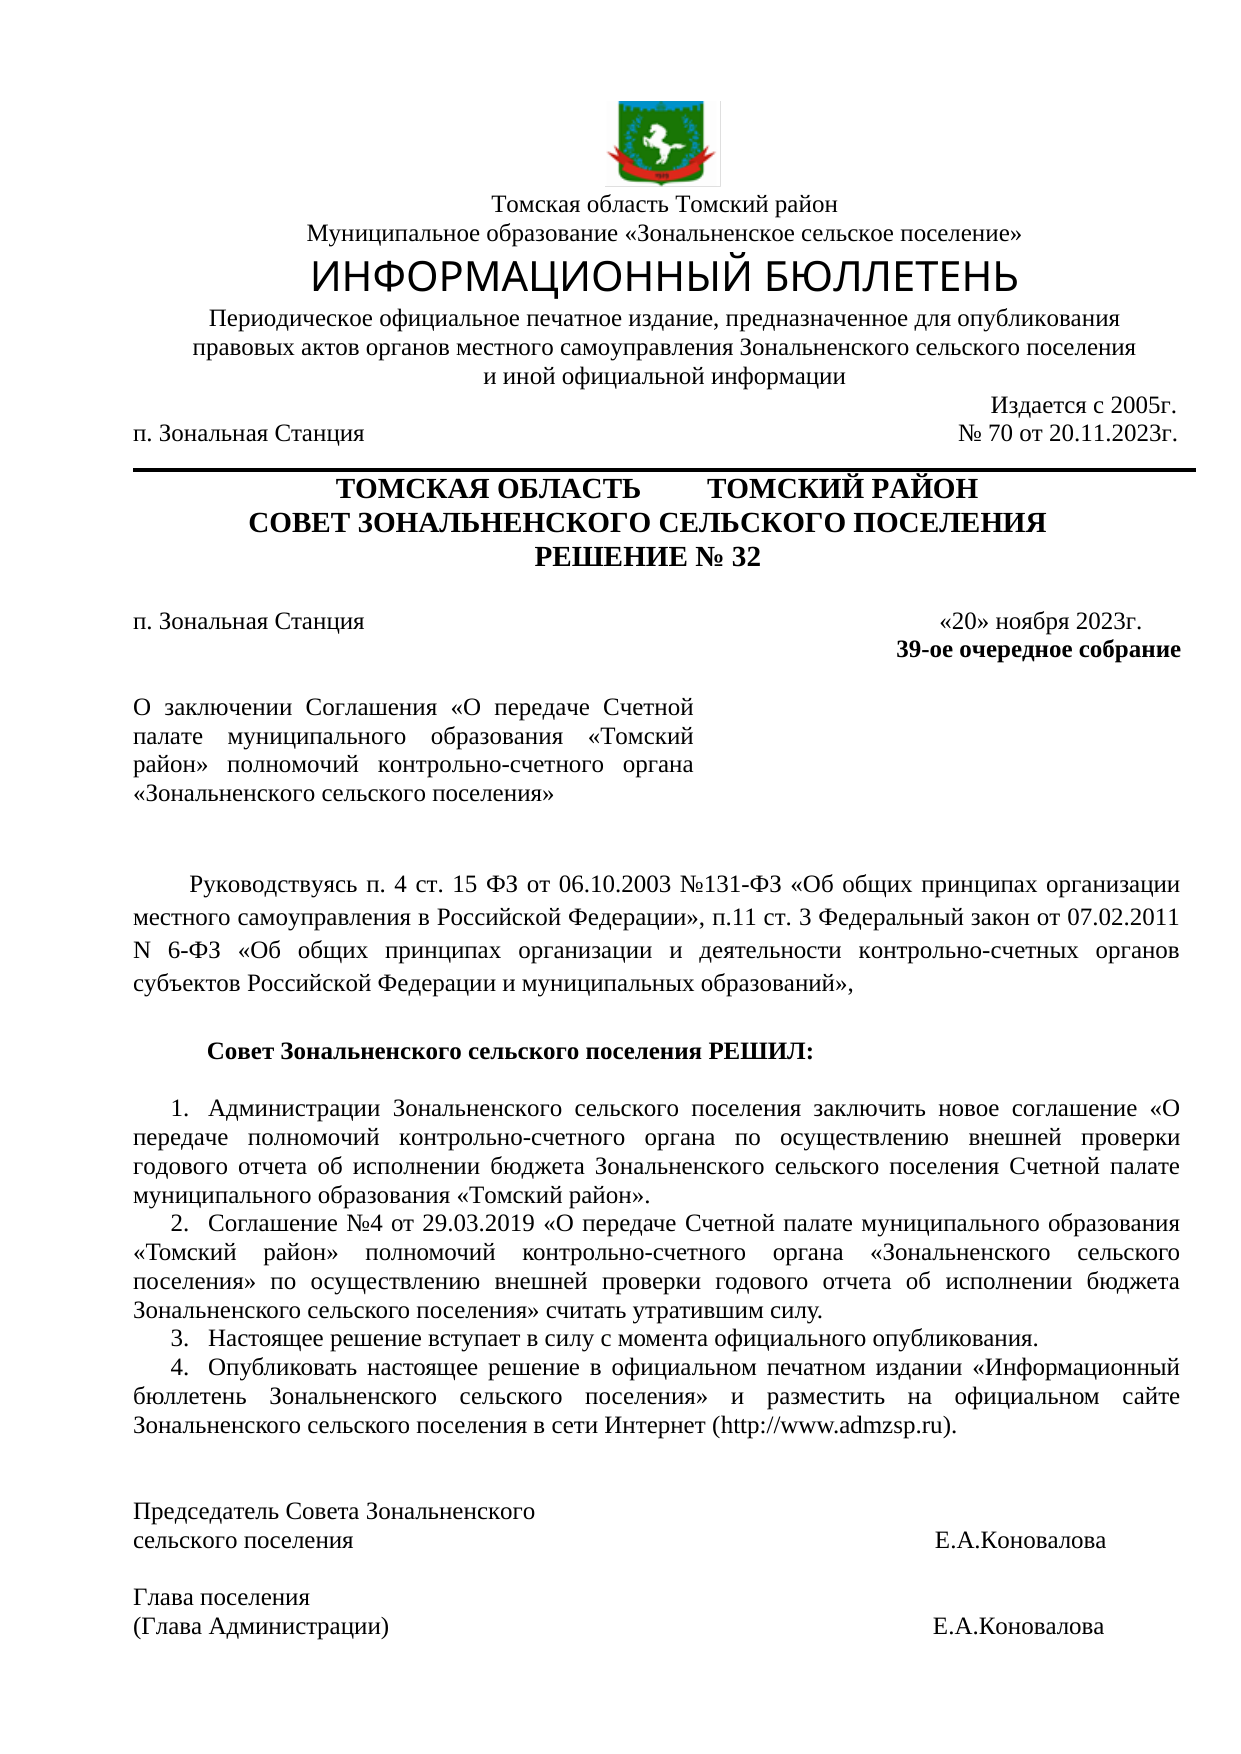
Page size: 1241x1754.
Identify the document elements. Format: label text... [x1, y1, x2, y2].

text и иной официальной информации [133, 361, 1196, 390]
text Периодическое официальное печатное издание, предназначенное для опубликования [133, 303, 1196, 332]
text ТОМСКАЯ ОБЛАСТЬ ТОМСКИЙ РАЙОН [133, 472, 1181, 505]
text СОВЕТ ЗОНАЛЬНЕНСКОГО СЕЛЬСКОГО ПОСЕЛЕНИЯ [114, 505, 1181, 539]
picture [605, 101, 724, 190]
text Издается с 2005г. [133, 390, 1240, 418]
text Руководствуясь п. 4 ст. 15 ФЗ от 06.10.2003 №131-ФЗ «Об общих принципах организации местного самоуправления в Российской Федерации», п.11 ст. 3 Федеральный закон от 07.02.2011 N 6-ФЗ «Об общих принципах организации и деятельности контрольно-счетных органов субъектов Российской Федерации и муниципальных образований», [133, 869, 1181, 997]
text сельского поселения Е.А.Коновалова [133, 1525, 1181, 1553]
list Администрации Зональненского сельского поселения заключить новое соглашение «О передаче полномочий контрольно-счетного органа по осуществлению внешней проверки годового отчета об исполнении бюджета Зональненского сельского поселения Счетной палате муниципального образования «Томский район». [133, 1093, 1181, 1208]
list Опубликовать настоящее решение в официальном печатном издании «Информационный бюллетень Зональненского сельского поселения» и разместить на официальном сайте Зональненского сельского поселения в сети Интернет (http://www.admzsp.ru). [133, 1352, 1181, 1438]
text (Глава Администрации) Е.А.Коновалова [133, 1611, 1181, 1640]
text ИНФОРМАЦИОННЫЙ БЮЛЛЕТЕНЬ [133, 247, 1196, 303]
text РЕШЕНИЕ № 32 [114, 539, 1181, 572]
text О заключении Соглашения «О передаче Счетной палате муниципального образования «Томский район» полномочий контрольно-счетного органа «Зональненского сельского поселения» [133, 692, 694, 807]
text 39-ое очередное собрание [133, 634, 1181, 663]
text Совет Зональненского сельского поселения РЕШИЛ: [133, 1036, 1181, 1065]
text Муниципальное образование «Зональненское сельское поселение» [133, 218, 1196, 247]
text п. Зональная Станция «20» ноября 2023г. [133, 606, 1181, 634]
text Председатель Совета Зональненского [133, 1496, 1181, 1525]
text п. Зональная Станция № 70 от 20.11.2023г. [133, 418, 1240, 447]
text правовых актов органов местного самоуправления Зональненского сельского поселения [133, 332, 1196, 361]
text Томская область Томский район [133, 189, 1196, 218]
list Настоящее решение вступает в силу с момента официального опубликования. [133, 1323, 1181, 1352]
text Глава поселения [133, 1582, 1181, 1611]
list Соглашение №4 от 29.03.2019 «О передаче Счетной палате муниципального образования «Томский район» полномочий контрольно-счетного органа «Зональненского сельского поселения» по осуществлению внешней проверки годового отчета об исполнении бюджета Зональненского сельского поселения» считать утратившим силу. [133, 1208, 1181, 1323]
